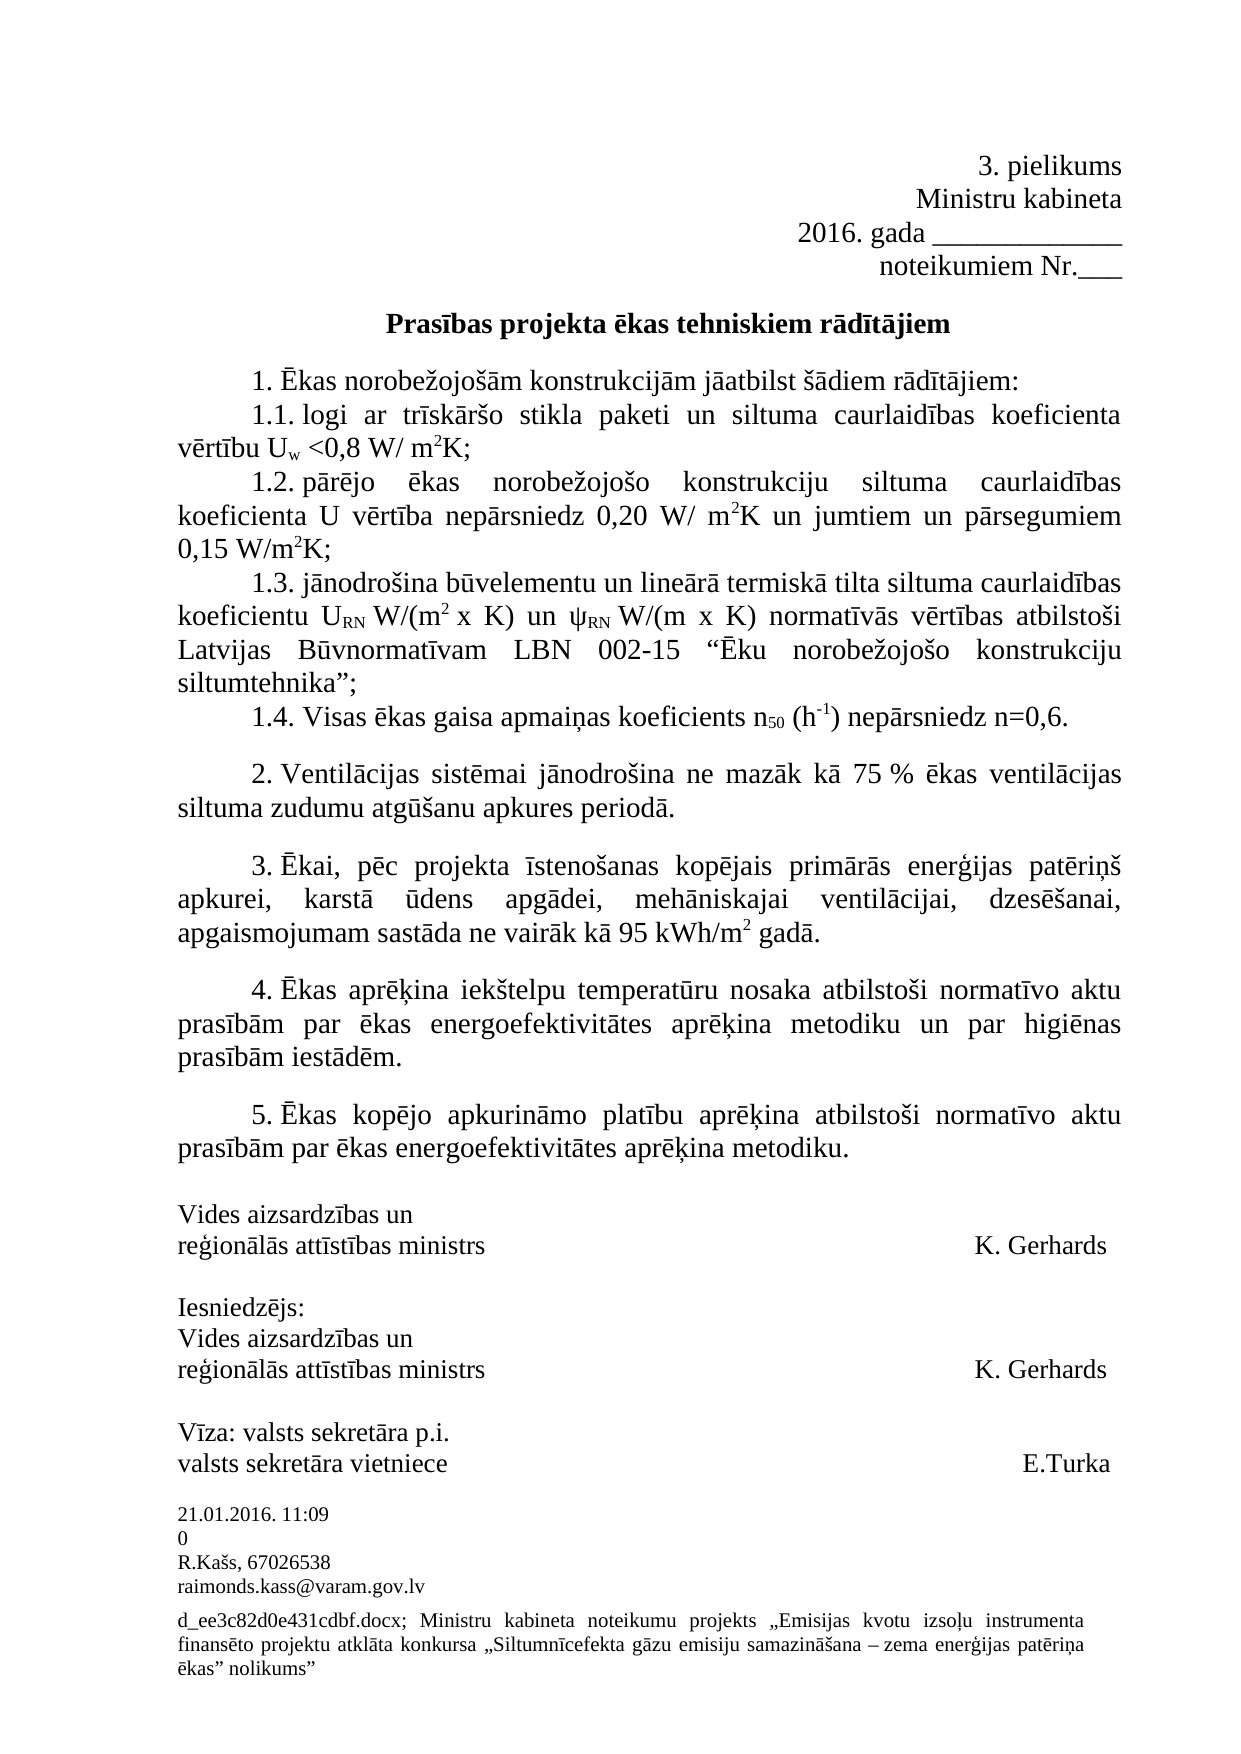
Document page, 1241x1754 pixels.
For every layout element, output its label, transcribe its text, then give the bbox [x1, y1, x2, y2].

text 2. Ventilācijas sistēmai jānodrošina ne mazāk kā 75 % ēkas ventilācijas siltuma zudumu atgūšanu apkures periodā. [177, 757, 1122, 824]
text 1.1. logi ar trīskāršo stikla paketi un siltuma caurlaidības koeficienta vērtību Uw <0,8 W/ m2K; [177, 397, 1122, 464]
text noteikumiem Nr.___ [177, 248, 1122, 282]
text 3. Ēkai, pēc projekta īstenošanas kopējais primārās enerģijas patēriņš apkurei, karstā ūdens apgādei, mehāniskajai ventilācijai, dzesēšanai, apgaismojumam sastāda ne vairāk kā 95 kWh/m2 gadā. [177, 848, 1122, 948]
text reģionālās attīstības ministrs K. Gerhards [177, 1229, 1122, 1260]
text Prasības projekta ēkas tehniskiem rādītājiem [214, 306, 1122, 339]
subtitle 3. pielikums [177, 148, 1122, 181]
text reģionālās attīstības ministrs K. Gerhards [177, 1353, 1122, 1384]
text Vides aizsardzības un [177, 1198, 1122, 1229]
text 21.01.2016. 13:08 [177, 1502, 1122, 1526]
text 5. Ēkas kopējo apkurināmo platību aprēķina atbilstoši normatīvo aktu prasībām par ēkas energoefektivitātes aprēķina metodiku. [177, 1097, 1122, 1164]
text 1.2. pārējo ēkas norobežojošo konstrukciju siltuma caurlaidības koeficienta U vērtība nepārsniedz 0,20 W/ m2K un jumtiem un pārsegumiem 0,15 W/m2K; [177, 464, 1122, 565]
text Vīza: valsts sekretāra p.i. [177, 1416, 1122, 1447]
text R.Kašs, 67026538 [177, 1550, 1122, 1574]
text raimonds.kass@varam.gov.lv [177, 1574, 1122, 1598]
text Vides aizsardzības un [177, 1322, 1122, 1353]
text 2016. gada _____________ [177, 215, 1122, 248]
text valsts sekretāra vietniece E.Turka [177, 1447, 1122, 1478]
text Ministru kabineta [177, 181, 1122, 215]
text 4. Ēkas aprēķina iekštelpu temperatūru nosaka atbilstoši normatīvo aktu prasībām par ēkas energoefektivitātes aprēķina metodiku un par higiēnas prasībām iestādēm. [177, 972, 1122, 1073]
text 1.3. jānodrošina būvelementu un lineārā termiskā tilta siltuma caurlaidības koeficientu URN W/(m2 x K) un ψRN W/(m x K) normatīvās vērtības atbilstoši Latvijas Būvnormatīvam LBN 002-15 “Ēku norobežojošo konstrukciju siltumtehnika”; [177, 565, 1122, 699]
text Iesniedzējs: [177, 1291, 1122, 1322]
text 1.4. Visas ēkas gaisa apmaiņas koeficients n50 (h-1) nepārsniedz n=0,6. [177, 699, 1122, 732]
text 202 [177, 1526, 1122, 1550]
text 1. Ēkas norobežojošām konstrukcijām jāatbilst šādiem rādītājiem: [177, 363, 1122, 397]
